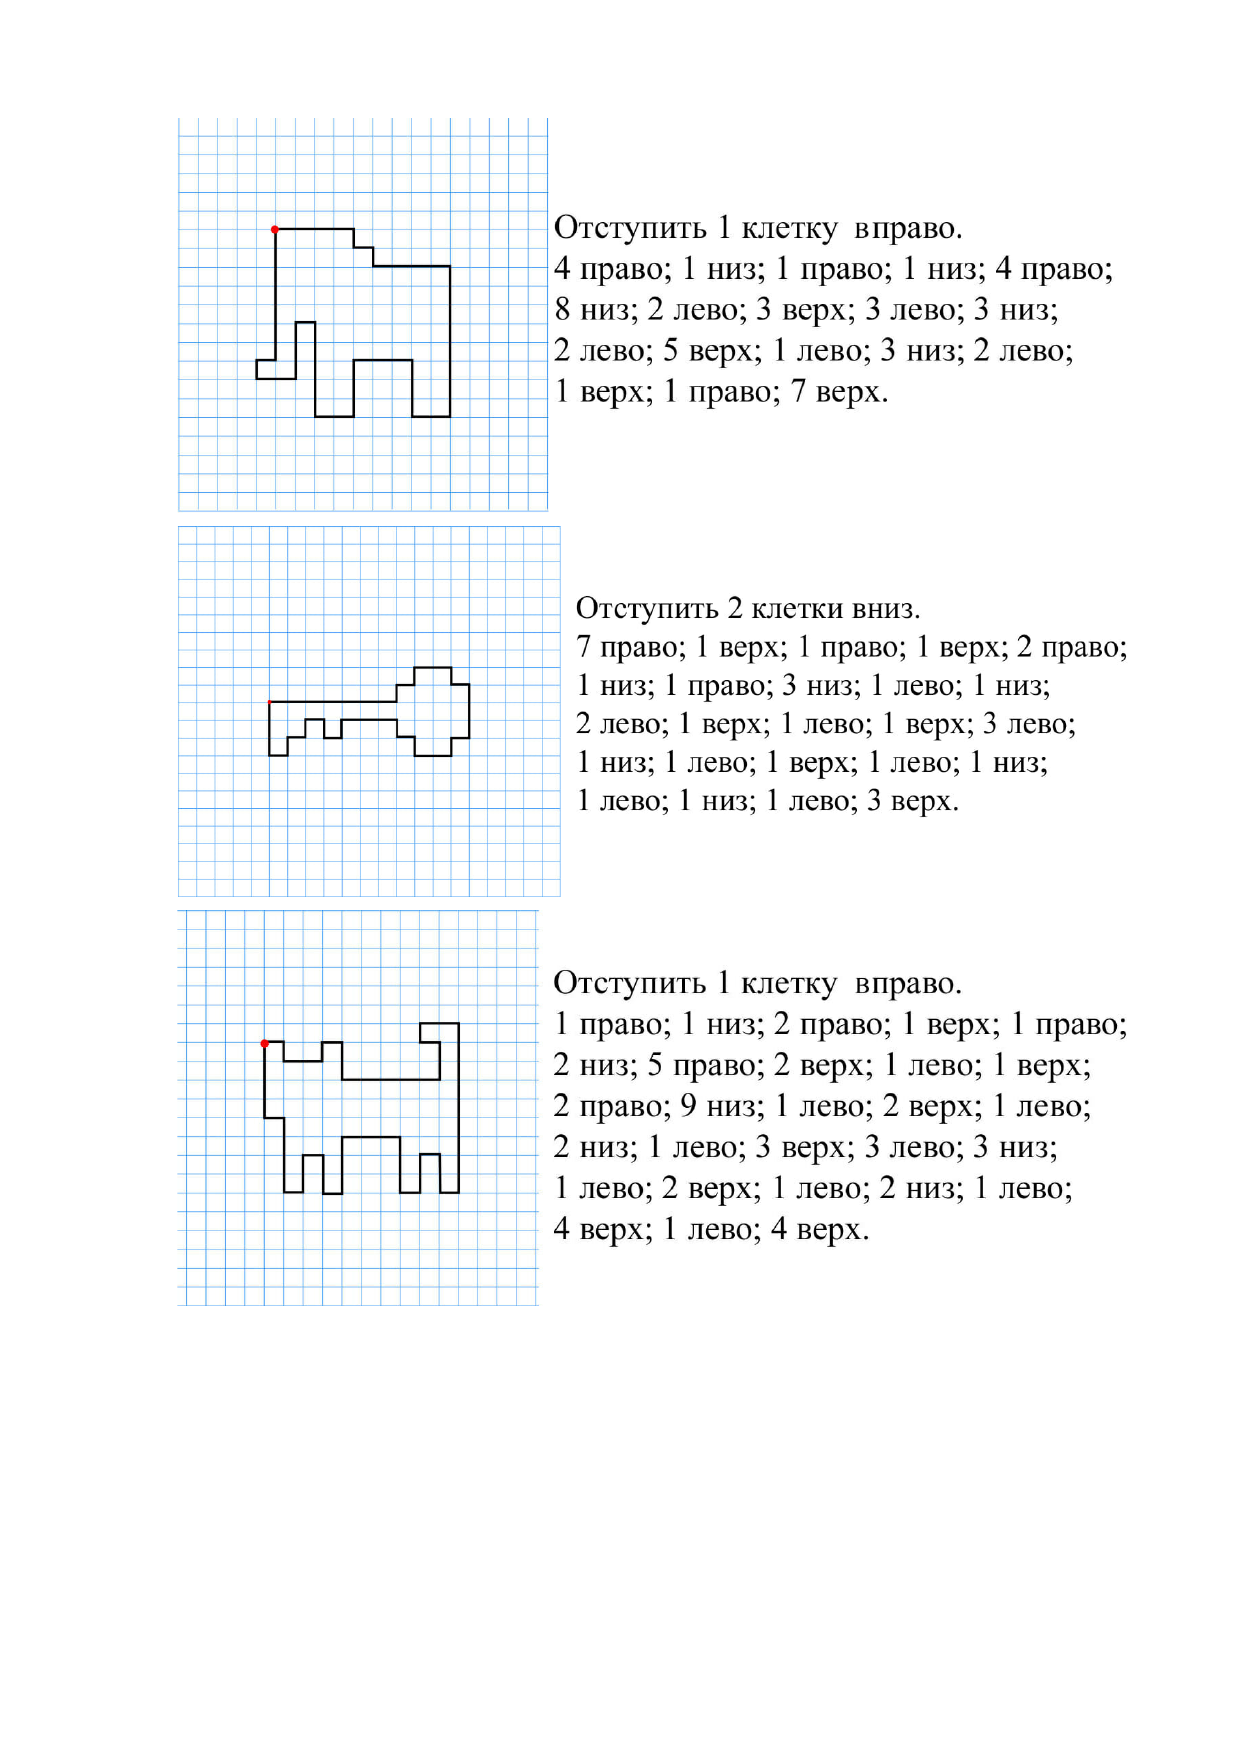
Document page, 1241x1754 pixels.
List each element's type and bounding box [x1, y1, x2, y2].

picture [177, 526, 1152, 897]
picture [177, 118, 1152, 513]
picture [177, 910, 1152, 1306]
